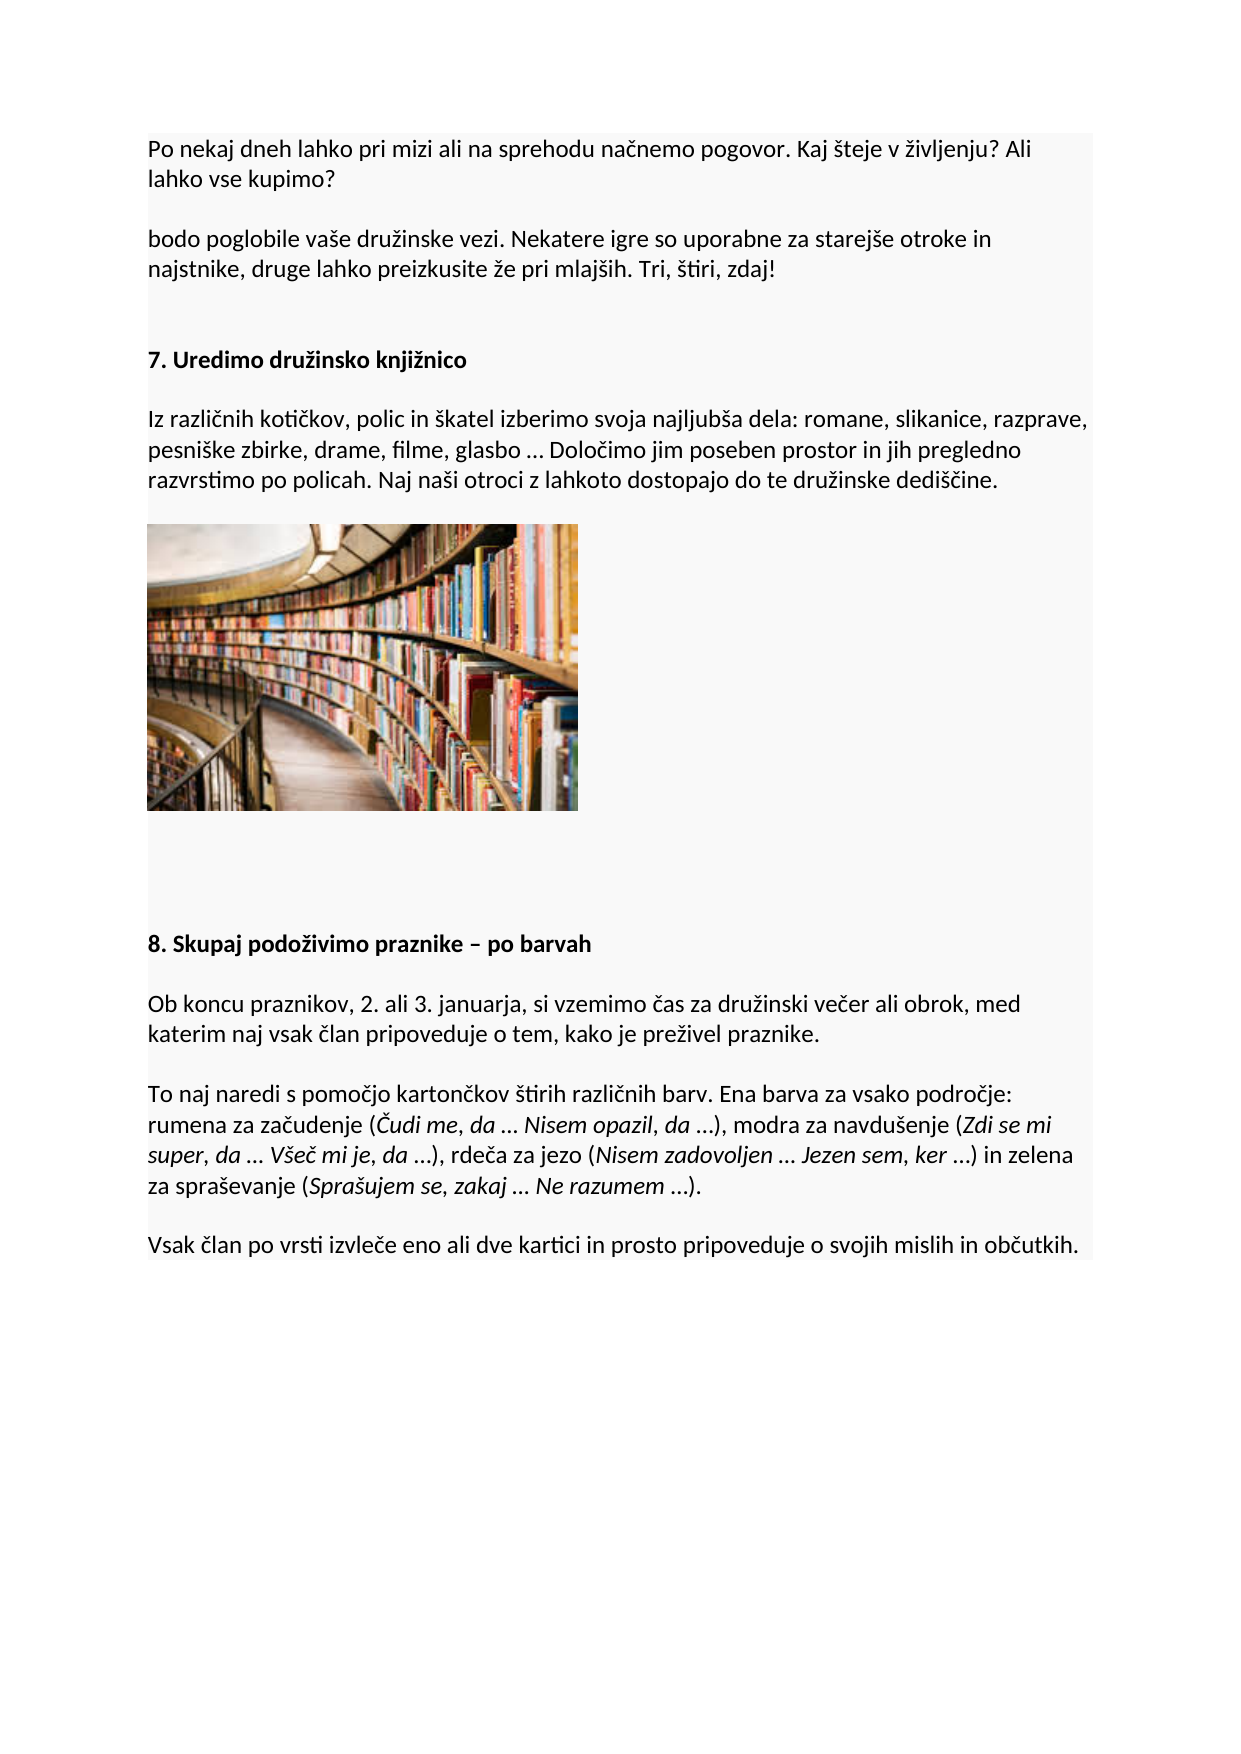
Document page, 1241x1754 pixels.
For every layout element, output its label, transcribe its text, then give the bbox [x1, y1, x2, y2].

text Iz različnih kotičkov, polic in škatel izberimo svoja najljubša dela: romane, slikanice, razprave, pesniške zbirke, drame, filme, glasbo … Določimo jim poseben prostor in jih pregledno razvrstimo po policah. Naj naši otroci z lahkoto dostopajo do te družinske dediščine. [148, 403, 1093, 495]
text To naj naredi s pomočjo kartončkov štirih različnih barv. Ena barva za vsako področje: rumena za začudenje (Čudi me, da … Nisem opazil, da …), modra za navdušenje (Zdi se mi super, da … Všeč mi je, da …), rdeča za jezo (Nisem zadovoljen … Jezen sem, ker …) in zelena za spraševanje (Sprašujem se, zakaj … Ne razumem …). [148, 1078, 1093, 1200]
text bodo poglobile vaše družinske vezi. Nekatere igre so uporabne za starejše otroke in najstnike, druge lahko preizkusite že pri mlajših. Tri, štiri, zdaj! [148, 223, 1093, 284]
text Ob koncu praznikov, 2. ali 3. januarja, si vzemimo čas za družinski večer ali obrok, med katerim naj vsak član pripoveduje o tem, kako je preživel praznike. [148, 988, 1093, 1049]
text 7. Uredimo družinsko knjižnico [148, 344, 1093, 374]
text 8. Skupaj podoživimo praznike – po barvah [148, 928, 1093, 959]
text Vsak član po vrsti izvleče eno ali dve kartici in prosto pripoveduje o svojih mislih in občutkih. [148, 1229, 1093, 1260]
picture [147, 524, 578, 811]
text Po nekaj dneh lahko pri mizi ali na sprehodu načnemo pogovor. Kaj šteje v življenju? Ali lahko vse kupimo? [148, 133, 1093, 194]
